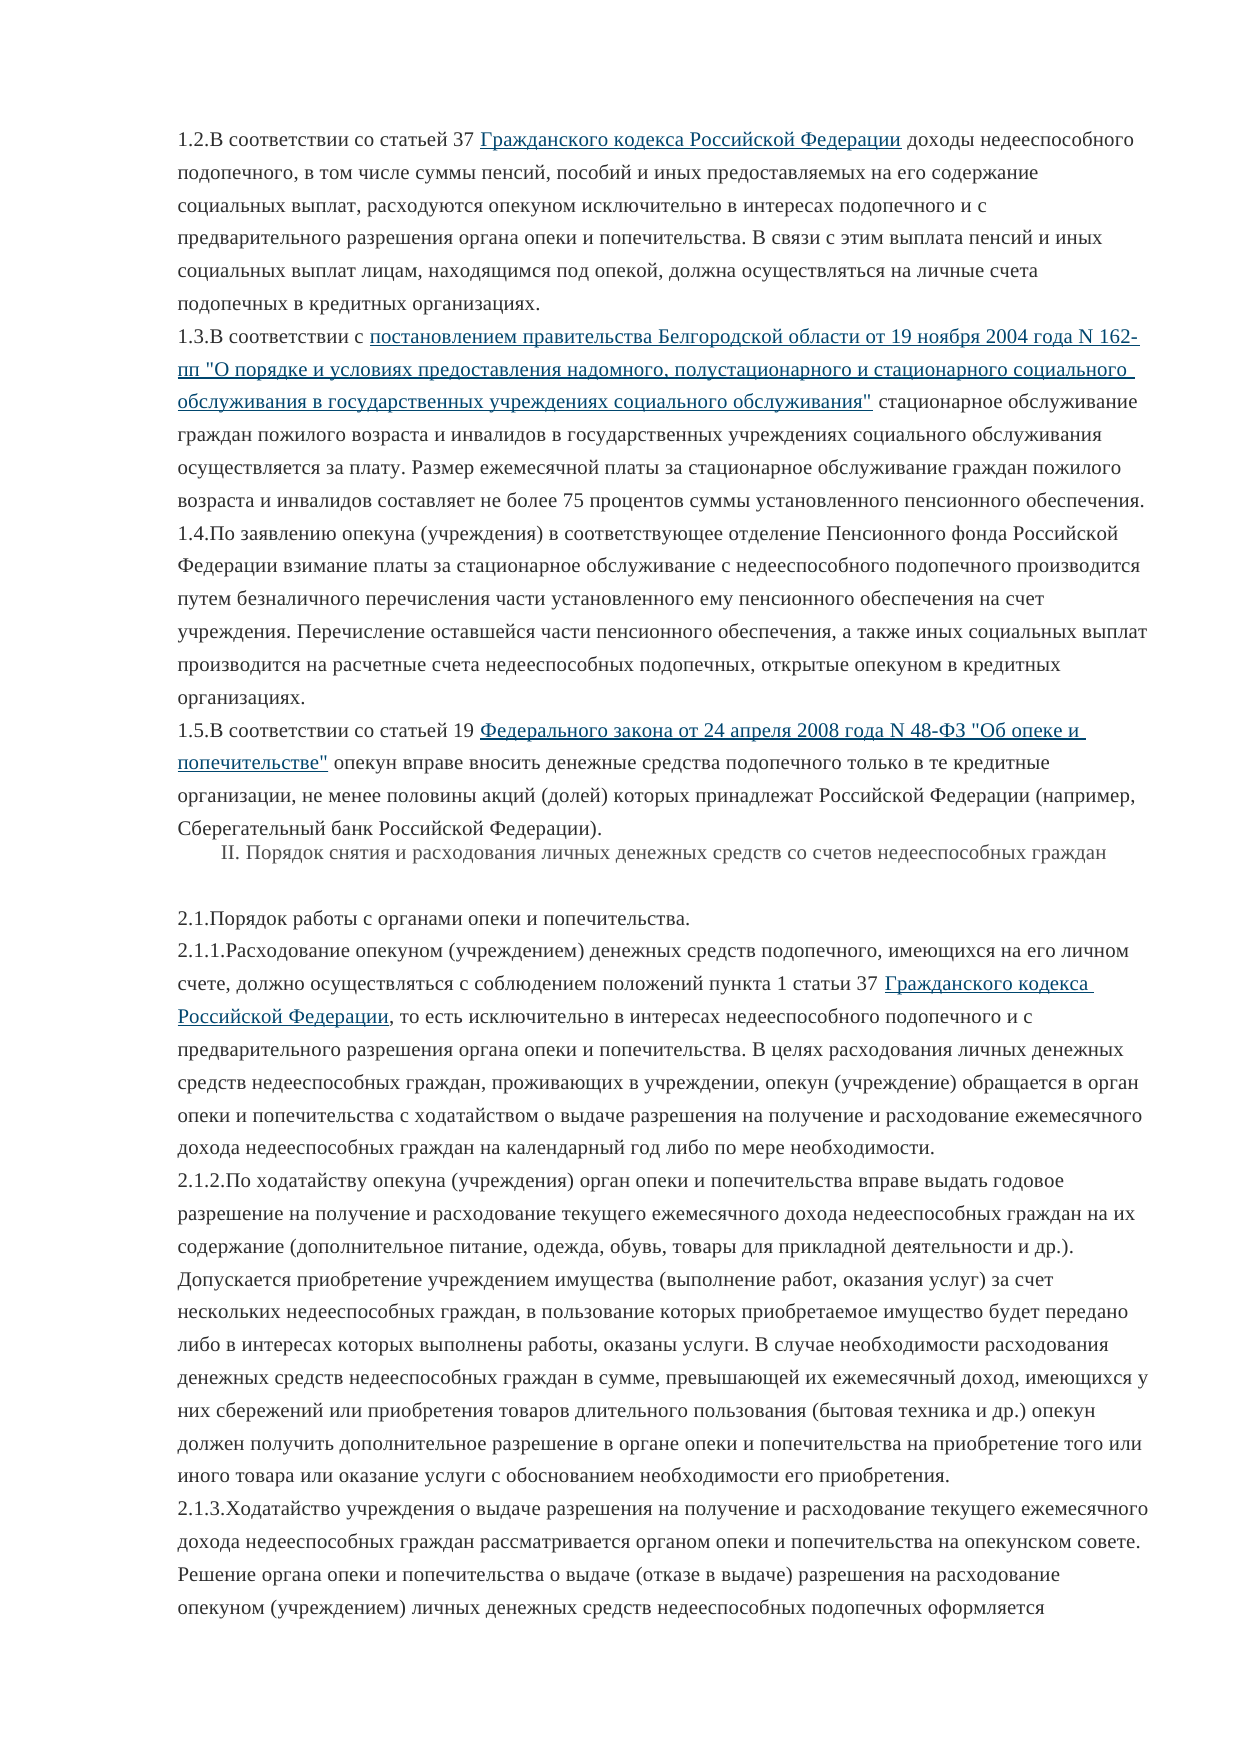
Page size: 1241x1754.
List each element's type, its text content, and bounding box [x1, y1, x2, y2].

text 1.2.В соответствии со статьей 37 Гражданского кодекса Российской Федерации доходы недееспособного подопечного, в том числе суммы пенсий, пособий и иных предоставляемых на его содержание социальных выплат, расходуются опекуном исключительно в интересах подопечного и с предварительного разрешения органа опеки и попечительства. В связи с этим выплата пенсий и иных социальных выплат лицам, находящимся под опекой, должна осуществляться на личные счета подопечных в кредитных организациях. [177, 118, 1152, 315]
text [177, 1487, 1152, 1619]
text 2.1.1.Расходование опекуном (учреждением) денежных средств подопечного, имеющихся на его личном счете, должно осуществляться с соблюдением положений пункта 1 статьи 37 Гражданского кодекса Российской Федерации, то есть исключительно в интересах недееспособного подопечного и с предварительного разрешения органа опеки и попечительства. В целях расходования личных денежных средств недееспособных граждан, проживающих в учреждении, опекун (учреждение) обращается в орган опеки и попечительства с ходатайством о выдаче разрешения на получение и расходование ежемесячного дохода недееспособных граждан на календарный год либо по мере необходимости. [177, 930, 1152, 1159]
text II. Порядок снятия и расходования личных денежных средств со счетов недееспособных граждан [177, 840, 1152, 864]
text 2.1.2.По ходатайству опекуна (учреждения) орган опеки и попечительства вправе выдать годовое разрешение на получение и расходование текущего ежемесячного дохода недееспособных граждан на их содержание (дополнительное питание, одежда, обувь, товары для прикладной деятельности и др.). Допускается приобретение учреждением имущества (выполнение работ, оказания услуг) за счет нескольких недееспособных граждан, в пользование которых приобретаемое имущество будет передано либо в интересах которых выполнены работы, оказаны услуги. В случае необходимости расходования денежных средств недееспособных граждан в сумме, превышающей их ежемесячный доход, имеющихся у них сбережений или приобретения товаров длительного пользования (бытовая техника и др.) опекун должен получить дополнительное разрешение в органе опеки и попечительства на приобретение того или иного товара или оказание услуги с обоснованием необходимости его приобретения. [177, 1159, 1152, 1487]
text 2.1.Порядок работы с органами опеки и попечительства. [177, 864, 1152, 930]
text 1.5.В соответствии со статьей 19 Федерального закона от 24 апреля 2008 года N 48-ФЗ "Об опеке и попечительстве" опекун вправе вносить денежные средства подопечного только в те кредитные организации, не менее половины акций (долей) которых принадлежат Российской Федерации (например, Сберегательный банк Российской Федерации). [177, 709, 1152, 840]
text 1.4.По заявлению опекуна (учреждения) в соответствующее отделение Пенсионного фонда Российской Федерации взимание платы за стационарное обслуживание с недееспособного подопечного производится путем безналичного перечисления части установленного ему пенсионного обеспечения на счет учреждения. Перечисление оставшейся части пенсионного обеспечения, а также иных социальных выплат производится на расчетные счета недееспособных подопечных, открытые опекуном в кредитных организациях. [177, 512, 1152, 709]
text 1.3.В соответствии с постановлением правительства Белгородской области от 19 ноября 2004 года N 162-пп "О порядке и условиях предоставления надомного, полустационарного и стационарного социального обслуживания в государственных учреждениях социального обслуживания" стационарное обслуживание граждан пожилого возраста и инвалидов в государственных учреждениях социального обслуживания осуществляется за плату. Размер ежемесячной платы за стационарное обслуживание граждан пожилого возраста и инвалидов составляет не более 75 процентов суммы установленного пенсионного обеспечения. [177, 315, 1152, 512]
